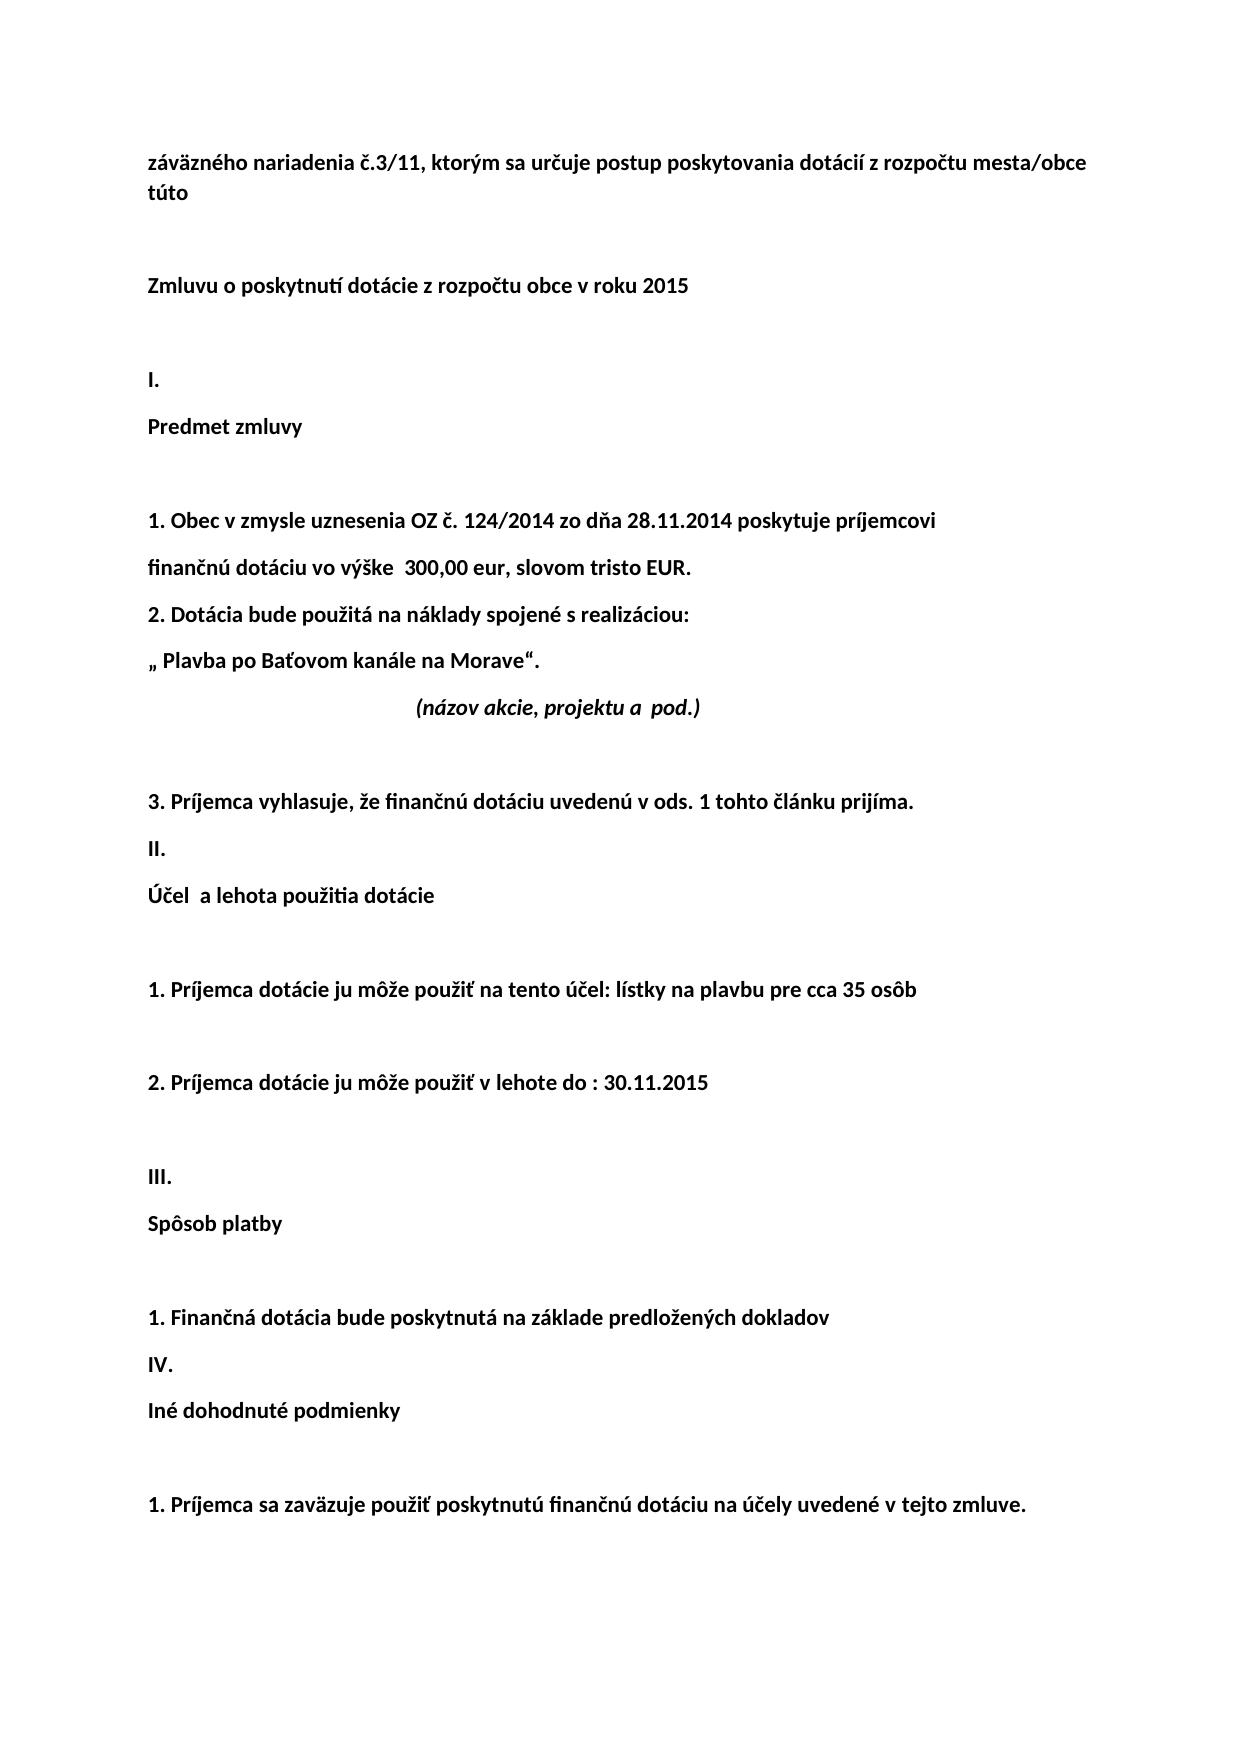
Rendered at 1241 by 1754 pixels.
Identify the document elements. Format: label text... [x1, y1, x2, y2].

text 3. Príjemca vyhlasuje, že finančnú dotáciu uvedenú v ods. 1 tohto článku prijíma. [148, 787, 1093, 815]
text 1. Finančná dotácia bude poskytnutá na základe predložených dokladov [148, 1303, 1093, 1331]
text Zmluvu o poskytnutí dotácie z rozpočtu obce v roku 2015 [148, 272, 1093, 299]
text Spôsob platby [148, 1209, 1093, 1237]
text 2. Dotácia bude použitá na náklady spojené s realizáciou: [148, 600, 1093, 628]
text 1. Príjemca dotácie ju môže použiť na tento účel: lístky na plavbu pre cca 35 osôb [148, 975, 1093, 1003]
text I. [148, 365, 1093, 393]
text Účel a lehota použitia dotácie [148, 881, 1093, 909]
text 1. Obec v zmysle uznesenia OZ č. 124/2014 zo dňa 28.11.2014 poskytuje príjemcovi [148, 506, 1093, 534]
text II. [148, 834, 1093, 862]
text (názov akcie, projektu a pod.) [148, 693, 1093, 721]
text finančnú dotáciu vo výške 300,00 eur, slovom tristo EUR. [148, 553, 1093, 581]
text Predmet zmluvy [148, 412, 1093, 440]
text 2. Príjemca dotácie ju môže použiť v lehote do : 30.11.2015 [148, 1068, 1093, 1096]
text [148, 148, 1093, 206]
text „ Plavba po Baťovom kanále na Morave“. [148, 647, 1093, 674]
text IV. [148, 1350, 1093, 1378]
text III. [148, 1162, 1093, 1190]
text Iné dohodnuté podmienky [148, 1397, 1093, 1424]
text 1. Príjemca sa zaväzuje použiť poskytnutú finančnú dotáciu na účely uvedené v tejto zmluve. [148, 1490, 1093, 1518]
